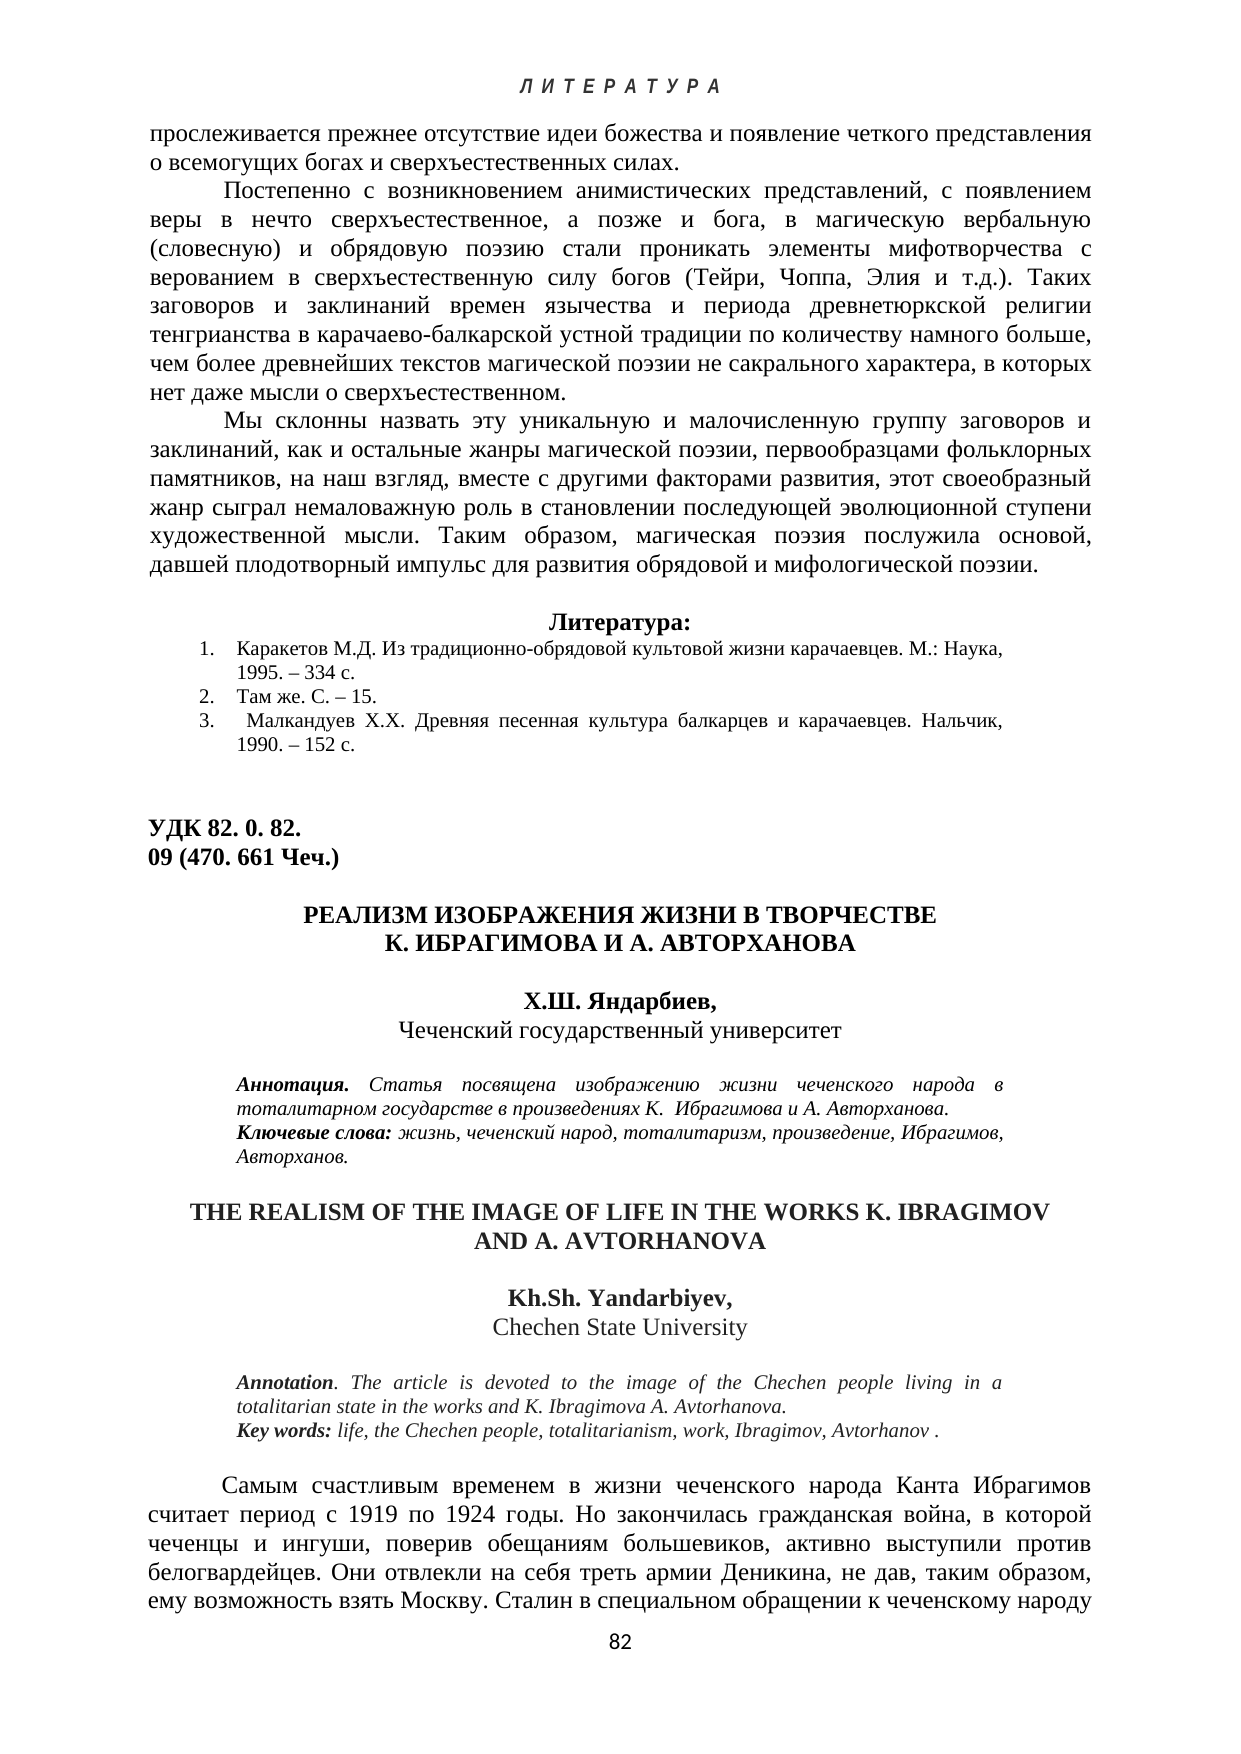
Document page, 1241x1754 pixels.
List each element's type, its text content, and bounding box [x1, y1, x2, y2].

text Аннотация. Статья посвящена изображению жизни чеченского народа в тоталитарном государстве в произведениях К. Ибрагимова и А. Авторханова. [236, 1072, 1004, 1120]
text Х.Ш. Яндарбиев, [148, 986, 1092, 1015]
list Малкандуев Х.Х. Древняя песенная культура балкарцев и карачаевцев. Нальчик, 1990. – 152 с. [199, 708, 1004, 756]
list Каракетов М.Д. Из традиционно-обрядовой культовой жизни карачаевцев. М.: Наука, 1995. – 334 с. [199, 636, 1004, 684]
text THE REALISM OF THE IMAGE OF LIFE IN THE WORKS K. IBRAGIMOV [148, 1197, 1092, 1226]
text Литература: [148, 607, 1092, 636]
text Ключевые слова: жизнь, чеченский народ, тоталитаризм, произведение, Ибрагимов, Авторханов. [236, 1120, 1004, 1168]
list Там же. С. – 15. [199, 684, 1004, 708]
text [149, 118, 1092, 176]
text Kh.Sh. Yandarbiyev, [148, 1283, 1092, 1312]
text К. ИБРАГИМОВА И А. АВТОРХАНОВА [148, 928, 1092, 957]
text Чеченский государственный университет [148, 1015, 1092, 1043]
text РЕАЛИЗМ ИЗОБРАЖЕНИЯ ЖИЗНИ В ТВОРЧЕСТВЕ [148, 900, 1092, 928]
text Chechen State University [148, 1312, 1092, 1341]
text Постепенно с возникновением анимистических представлений, с появлением веры в нечто сверхъестественное, а позже и бога, в магическую вербальную (словесную) и обрядовую поэзию стали проникать элементы мифотворчества с верованием в сверхъестественную силу богов (Тейри, Чоппа, Элия и т.д.). Таких заговоров и заклинаний времен язычества и периода древнетюркской религии тенгрианства в карачаево-балкарской устной традиции по количеству намного больше, чем более древнейших текстов магической поэзии не сакрального характера, в которых нет даже мысли о сверхъестественном. [149, 176, 1092, 406]
text Мы склонны назвать эту уникальную и малочисленную группу заговоров и заклинаний, как и остальные жанры магической поэзии, первообразцами фольклорных памятников, на наш взгляд, вместе с другими факторами развития, этот своеобразный жанр сыграл немаловажную роль в становлении последующей эволюционной ступени художественной мысли. Таким образом, магическая поэзия послужила основой, давшей плодотворный импульс для развития обрядовой и мифологической поэзии. [149, 406, 1092, 578]
text Key words: life, the Chechen people, totalitarianism, work, Ibragimov, Avtorhanov . [236, 1418, 1004, 1442]
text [148, 1471, 1092, 1614]
text Annotation. The article is devoted to the image of the Chechen people living in a totalitarian state in the works and K. Ibragimova A. Avtorhanova. [236, 1370, 1004, 1418]
text AND A. AVTORHANOVA [148, 1226, 1092, 1255]
text УДК 82. 0. 82. [148, 813, 1092, 842]
text 09 (470. 661 Чеч.) [148, 842, 1092, 871]
